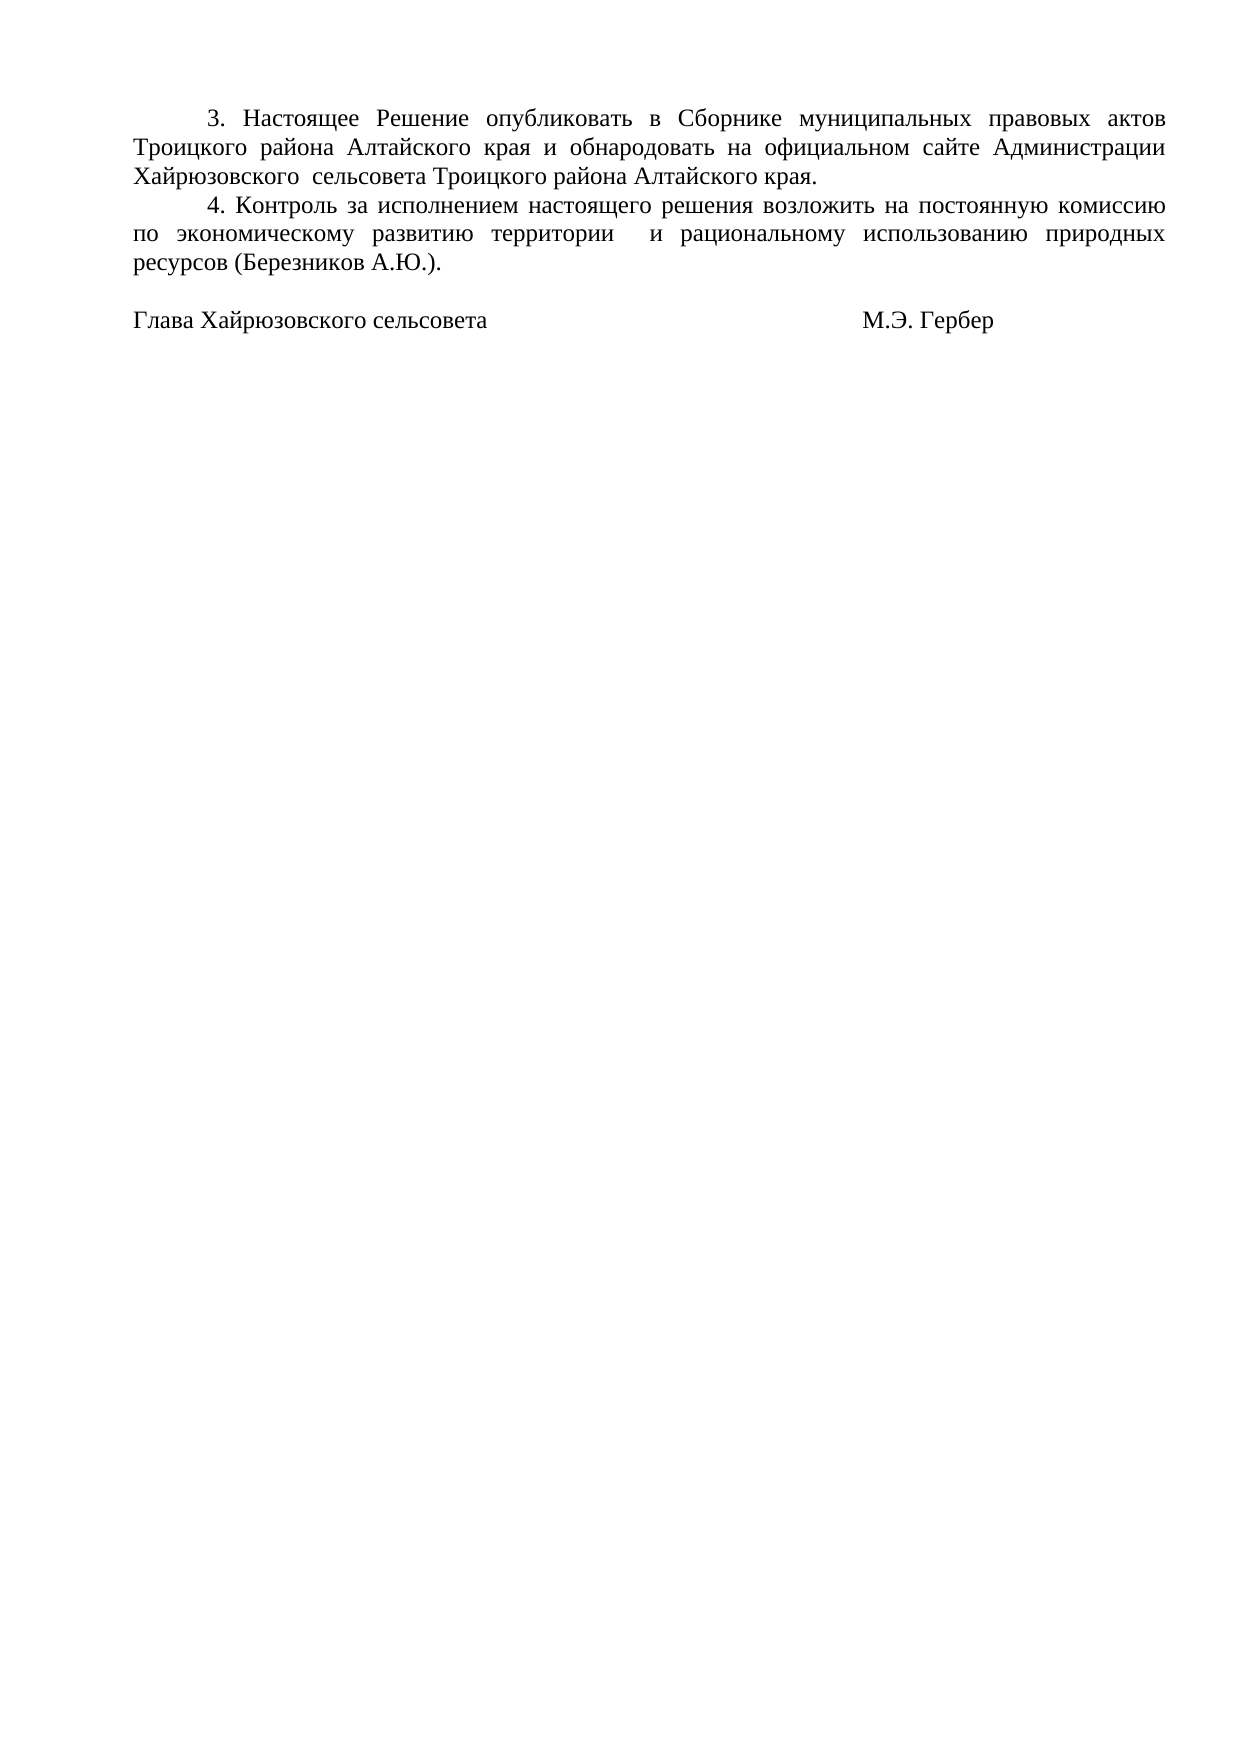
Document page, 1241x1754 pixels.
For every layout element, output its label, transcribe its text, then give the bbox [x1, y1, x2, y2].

list 3. Настоящее Решение опубликовать в Сборнике муниципальных правовых актов Троицкого района Алтайского края и обнародовать на официальном сайте Администрации Хайрюзовского сельсовета Троицкого района Алтайского края. [133, 103, 1167, 190]
list 4. Контроль за исполнением настоящего решения возложить на постоянную комиссию по экономическому развитию территории и рациональному использованию природных ресурсов (Березников А.Ю.). [133, 190, 1167, 276]
text Глава Хайрюзовского сельсовета М.Э. Гербер [133, 305, 1167, 333]
